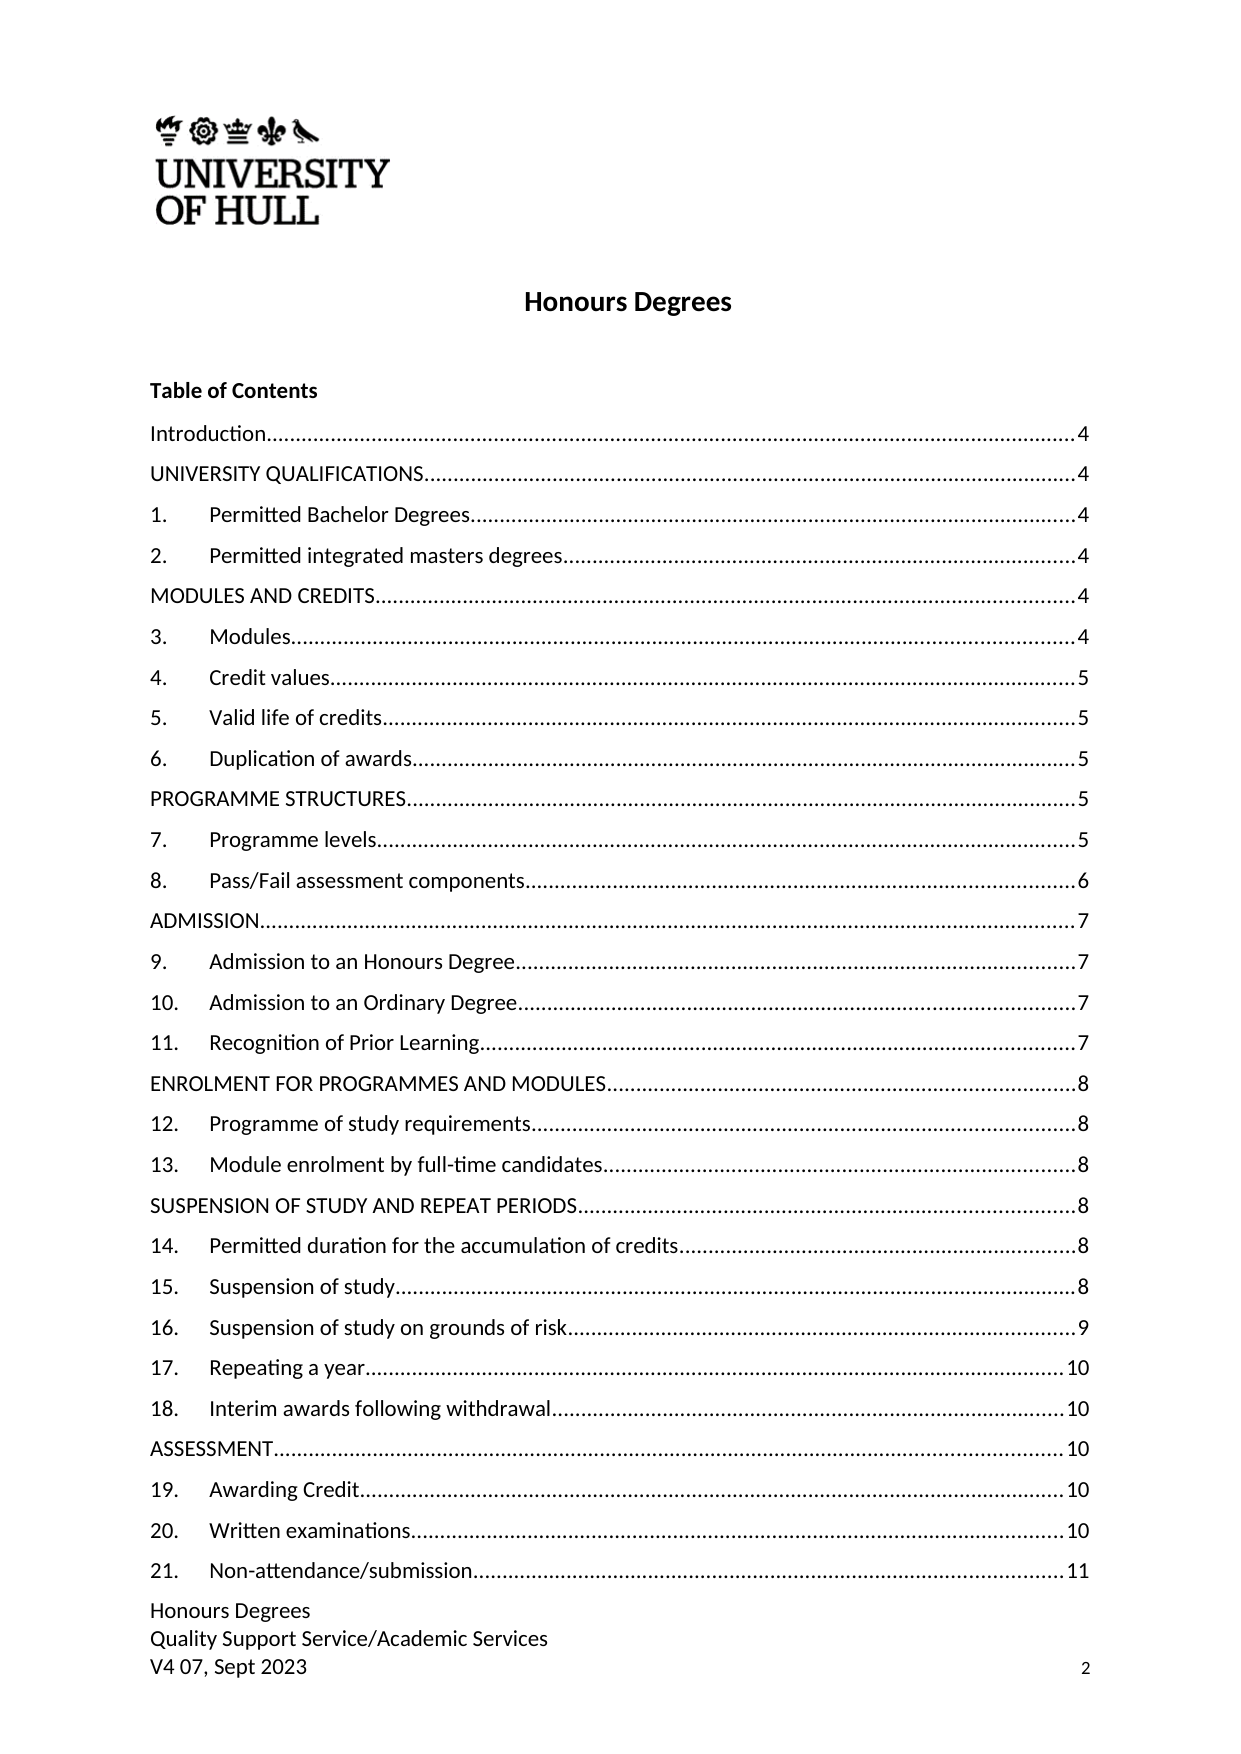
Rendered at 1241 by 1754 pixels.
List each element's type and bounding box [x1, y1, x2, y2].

table_header [150, 200, 1106, 323]
picture [145, 94, 398, 246]
